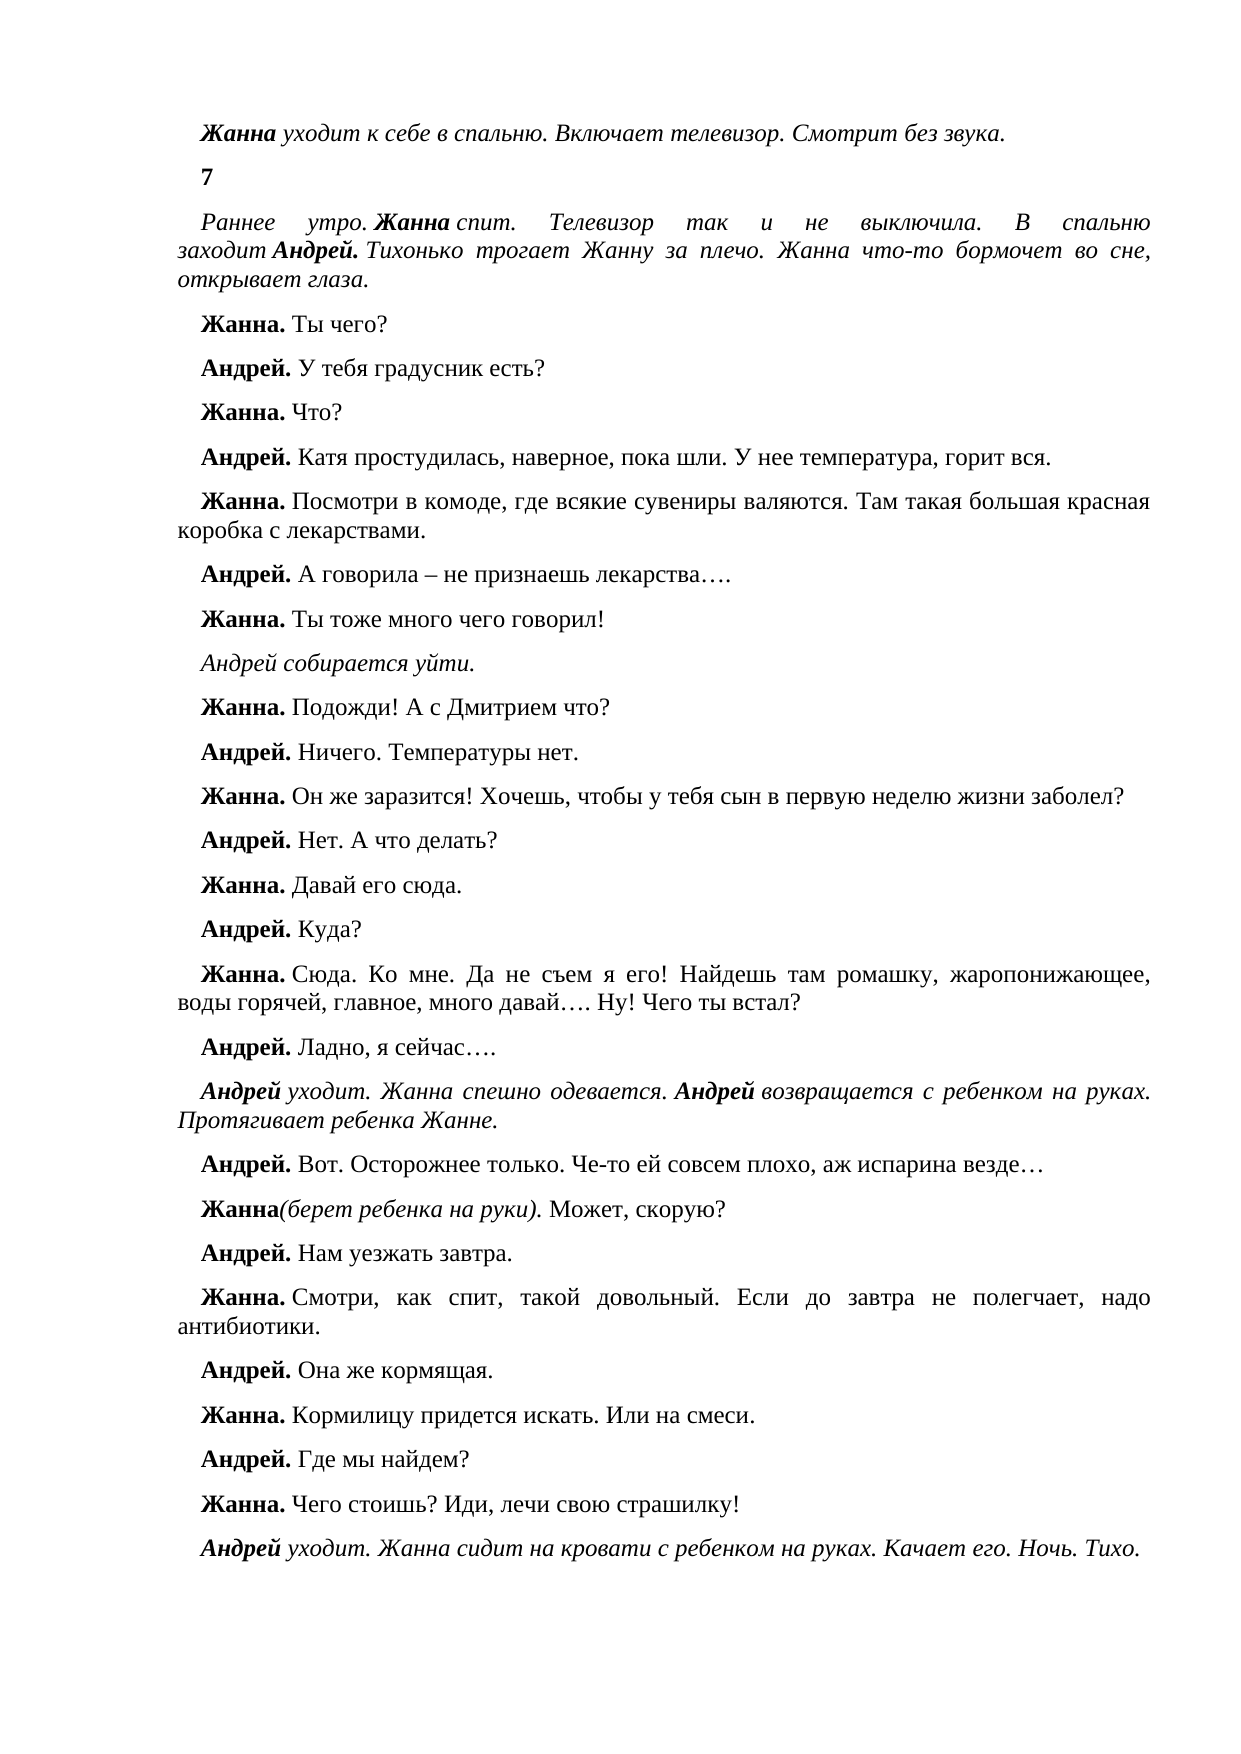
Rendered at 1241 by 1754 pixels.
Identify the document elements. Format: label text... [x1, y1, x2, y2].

text Жанна. Он же заразится! Хочешь, чтобы у тебя сын в первую неделю жизни заболел? [177, 781, 1152, 810]
text Жанна. Кормилицу придется искать. Или на смеси. [177, 1400, 1152, 1429]
text Жанна. Смотри, как спит, такой довольный. Если до завтра не полегчает, надо антибиотики. [177, 1282, 1152, 1340]
text Андрей уходит. Жанна спешно одевается. Андрей возвращается с ребенком на руках. Протягивает ребенка Жанне. [177, 1076, 1152, 1134]
text Жанна. Подожди! А с Дмитрием что? [177, 692, 1152, 721]
text Жанна. Что? [177, 397, 1152, 426]
text Андрей. Куда? [177, 914, 1152, 943]
text Андрей. У тебя градусник есть? [177, 353, 1152, 382]
text 7 [177, 162, 1152, 191]
text Андрей. А говорила – не признаешь лекарства…. [177, 559, 1152, 588]
text Жанна. Чего стоишь? Иди, лечи свою страшилку! [177, 1489, 1152, 1517]
text Жанна. Посмотри в комоде, где всякие сувениры валяются. Там такая большая красная коробка с лекарствами. [177, 486, 1152, 544]
text Жанна. Сюда. Ко мне. Да не съем я его! Найдешь там ромашку, жаропонижающее, воды горячей, главное, много давай…. Ну! Чего ты встал? [177, 959, 1152, 1016]
text Андрей уходит. Жанна сидит на кровати с ребенком на руках. Качает его. Ночь. Тихо. [177, 1533, 1152, 1562]
text Андрей. Катя простудилась, наверное, пока шли. У нее температура, горит вся. [177, 442, 1152, 471]
text Андрей. Ничего. Температуры нет. [177, 737, 1152, 766]
text Жанна. Ты тоже много чего говорил! [177, 604, 1152, 632]
text Андрей. Ладно, я сейчас…. [177, 1032, 1152, 1061]
text Андрей. Где мы найдем? [177, 1444, 1152, 1473]
text Андрей. Она же кормящая. [177, 1356, 1152, 1384]
text Андрей. Нет. А что делать? [177, 826, 1152, 854]
text Андрей. Нам уезжать завтра. [177, 1238, 1152, 1267]
text Жанна уходит к себе в спальню. Включает телевизор. Смотрит без звука. [177, 118, 1152, 147]
text Жанна. Давай его сюда. [177, 870, 1152, 899]
text Андрей. Вот. Осторожнее только. Че-то ей совсем плохо, аж испарина везде… [177, 1149, 1152, 1178]
text Жанна. Ты чего? [177, 309, 1152, 337]
text Андрей собирается уйти. [177, 648, 1152, 677]
text Жанна(берет ребенка на руки). Может, скорую? [177, 1194, 1152, 1222]
text Раннее утро. Жанна спит. Телевизор так и не выключила. В спальню заходит Андрей. Тихонько трогает Жанну за плечо. Жанна что-то бормочет во сне, открывает глаза. [177, 207, 1152, 293]
